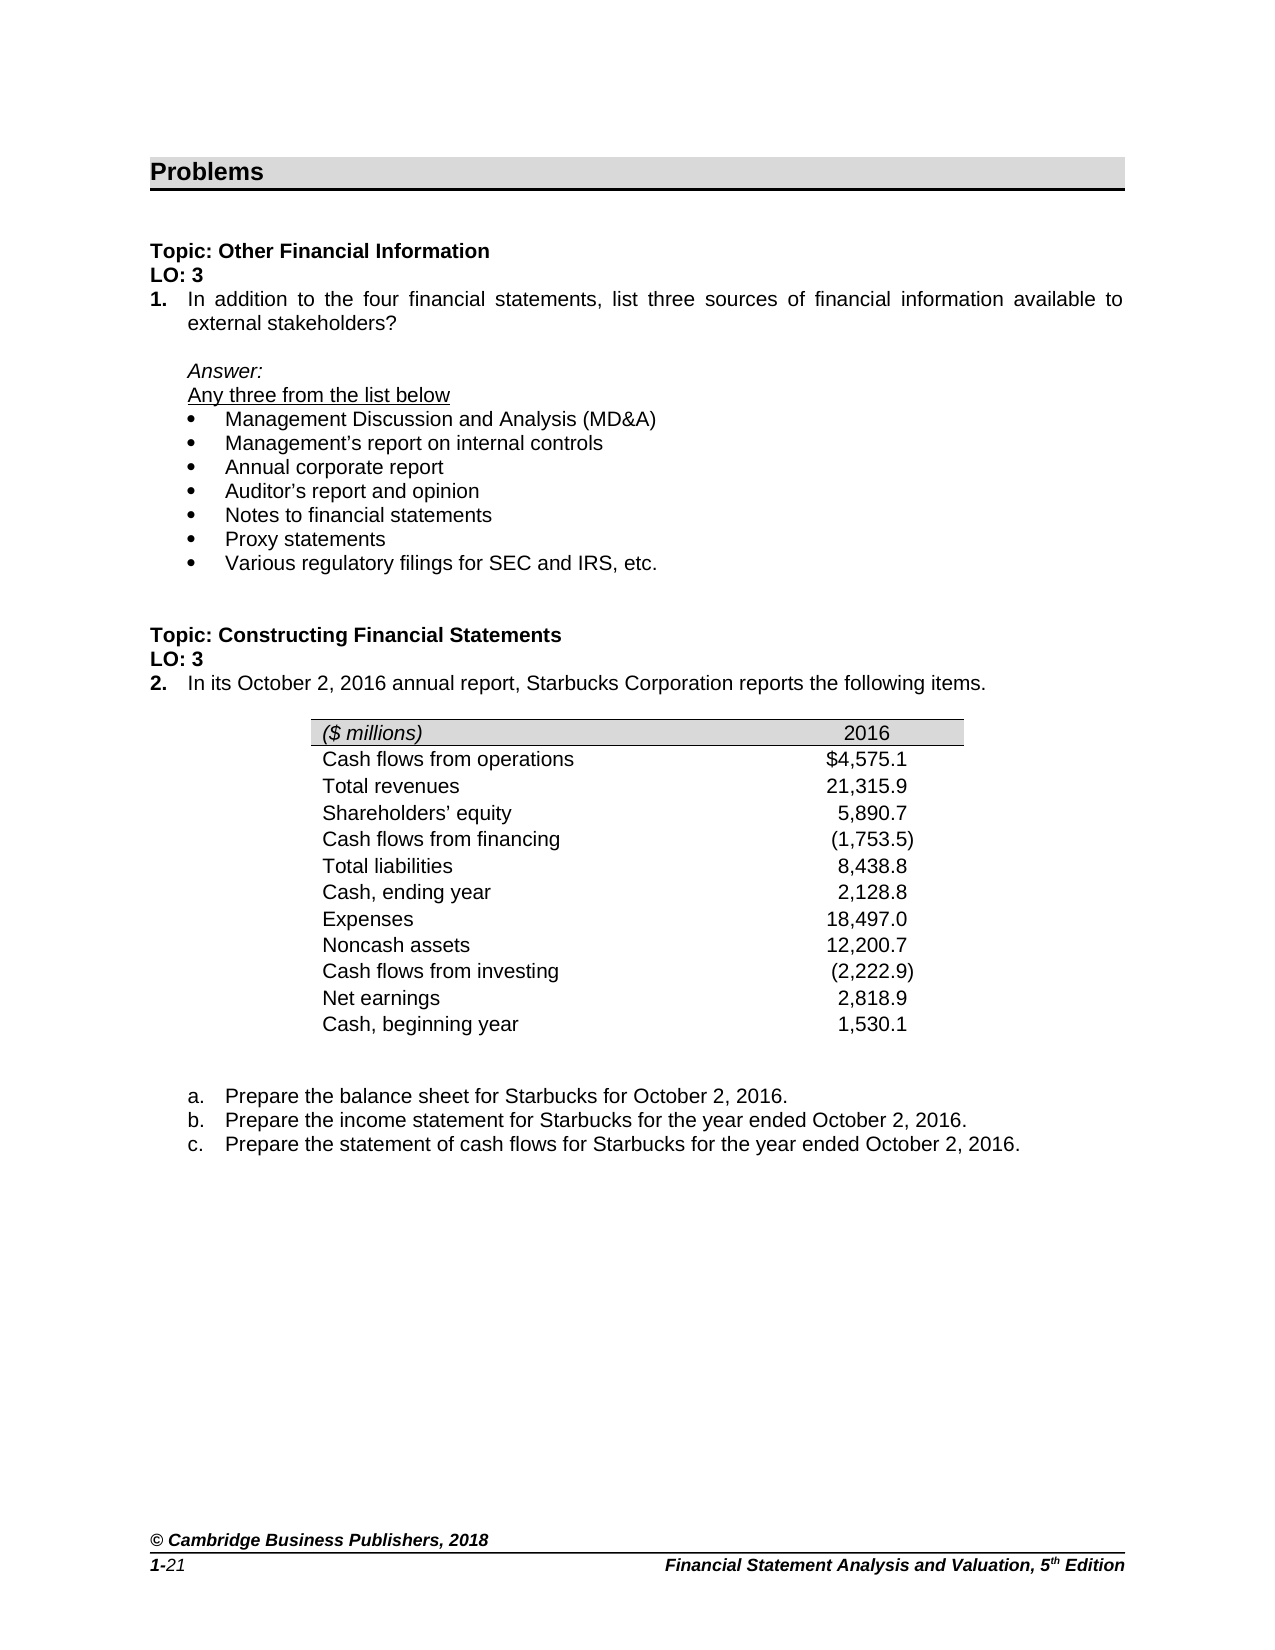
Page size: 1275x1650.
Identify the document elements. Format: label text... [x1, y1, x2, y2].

table_cell (1,753.5) [716, 824, 964, 850]
table_cell 18,497.0 [716, 904, 964, 931]
text Answer: [187, 359, 1125, 383]
list Management Discussion and Analysis (MD&A) [187, 407, 1125, 431]
table_cell 8,438.8 [716, 850, 964, 877]
table_cell 12,200.7 [716, 931, 964, 957]
table_cell Cash flows from financing [311, 824, 716, 850]
list Notes to financial statements [187, 503, 1125, 527]
text Any three from the list below [187, 383, 1125, 407]
table_cell 2,128.8 [716, 878, 964, 903]
table_cell Cash flows from operations [311, 746, 716, 771]
table_cell 2,818.9 [716, 983, 964, 1010]
text Topic: Constructing Financial Statements [150, 623, 1125, 647]
text LO: 3 [150, 263, 1125, 287]
text Problems [150, 157, 1125, 188]
table_cell (2,222.9) [716, 957, 964, 983]
table_cell Shareholders’ equity [311, 798, 716, 824]
table_cell $4,575.1 [716, 746, 964, 771]
table_cell Noncash assets [311, 931, 716, 957]
table_cell Cash flows from investing [311, 957, 716, 983]
table_cell Total liabilities [311, 850, 716, 877]
table_header ($ millions) [311, 720, 716, 745]
table_cell Total revenues [311, 771, 716, 798]
list Auditor’s report and opinion [187, 479, 1125, 503]
text 2. In its October 2, 2016 annual report, Starbucks Corporation reports the following items. [150, 671, 1125, 695]
text a. Prepare the balance sheet for Starbucks for October 2, 2016. [187, 1084, 1125, 1108]
list Various regulatory filings for SEC and IRS, etc. [187, 551, 1125, 575]
list Management’s report on internal controls [187, 431, 1125, 455]
text c. Prepare the statement of cash flows for Starbucks for the year ended October 2, 2016. [187, 1132, 1125, 1156]
table_cell 21,315.9 [716, 771, 964, 798]
table_header 2016 [716, 720, 964, 745]
list Proxy statements [187, 527, 1125, 551]
text b. Prepare the income statement for Starbucks for the year ended October 2, 2016. [187, 1108, 1125, 1132]
table_cell Expenses [311, 904, 716, 931]
table_cell Net earnings [311, 983, 716, 1010]
list Annual corporate report [187, 455, 1125, 479]
text LO: 3 [150, 647, 1125, 671]
table_cell Cash, beginning year [311, 1010, 716, 1036]
table_cell 5,890.7 [716, 798, 964, 824]
table_cell Cash, ending year [311, 878, 716, 903]
table_cell 1,530.1 [716, 1010, 964, 1036]
text 1. In addition to the four financial statements, list three sources of financial information available to external stakeholders? [150, 287, 1125, 335]
text Topic: Other Financial Information [150, 239, 1125, 263]
